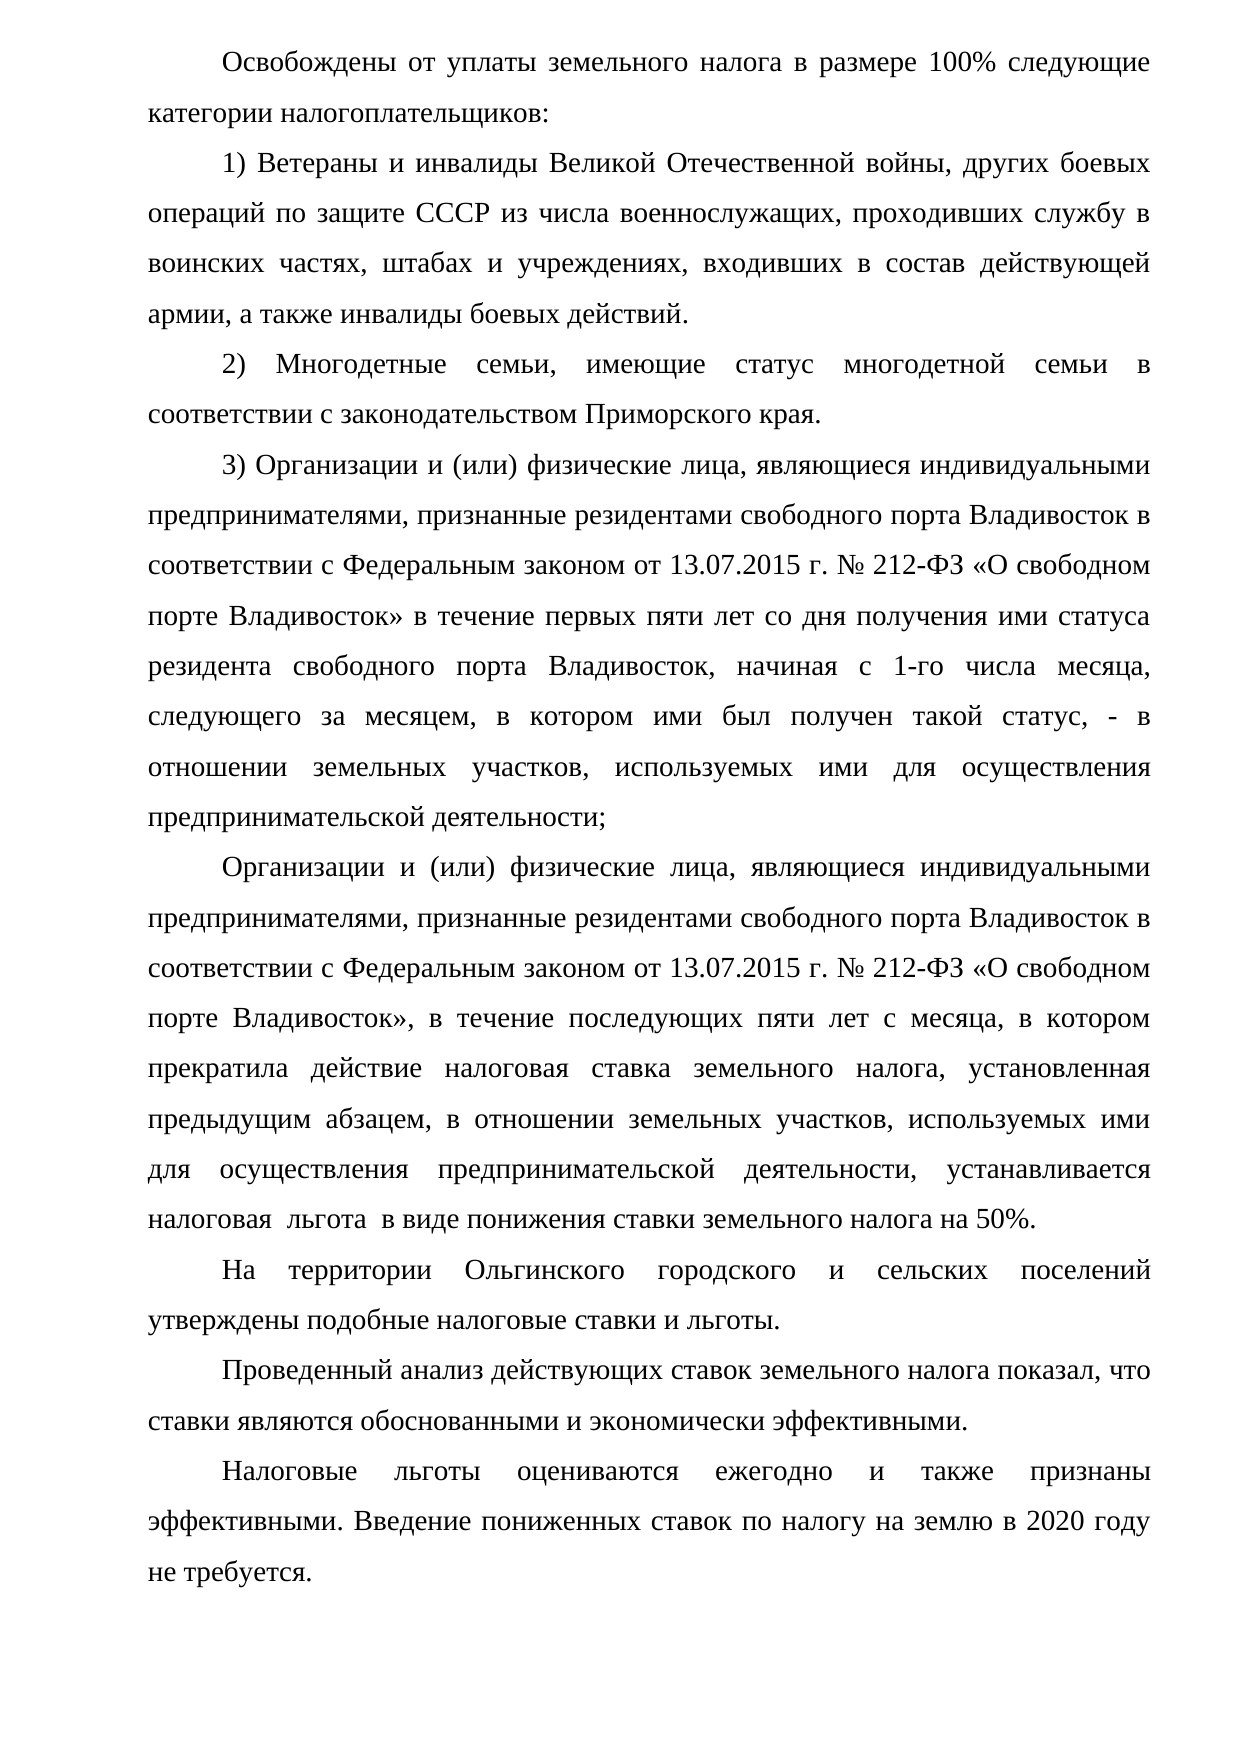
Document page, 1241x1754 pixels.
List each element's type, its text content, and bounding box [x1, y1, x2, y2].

text На территории Ольгинского городского и сельских поселений утверждены подобные налоговые ставки и льготы. [148, 1252, 1152, 1336]
text 2) Многодетные семьи, имеющие статус многодетной семьи в соответствии с законодательством Приморского края. [148, 346, 1152, 430]
text Освобождены от уплаты земельного налога в размере 100% следующие категории налогоплательщиков: [148, 44, 1152, 128]
text 1) Ветераны и инвалиды Великой Отечественной войны, других боевых операций по защите СССР из числа военнослужащих, проходивших службу в воинских частях, штабах и учреждениях, входивших в состав действующей армии, а также инвалиды боевых действий. [148, 145, 1152, 329]
text Проведенный анализ действующих ставок земельного налога показал, что ставки являются обоснованными и экономически эффективными. [148, 1352, 1152, 1436]
text Налоговые льготы оцениваются ежегодно и также признаны эффективными. Введение пониженных ставок по налогу на землю в 2020 году не требуется. [148, 1453, 1152, 1587]
text 3) Организации и (или) физические лица, являющиеся индивидуальными предпринимателями, признанные резидентами свободного порта Владивосток в соответствии с Федеральным законом от 13.07.2015 г. № 212-ФЗ «О свободном порте Владивосток» в течение первых пяти лет со дня получения ими статуса резидента свободного порта Владивосток, начиная с 1-го числа месяца, следующего за месяцем, в котором ими был получен такой статус, - в отношении земельных участков, используемых ими для осуществления предпринимательской деятельности; [148, 447, 1152, 833]
text Организации и (или) физические лица, являющиеся индивидуальными предпринимателями, признанные резидентами свободного порта Владивосток в соответствии с Федеральным законом от 13.07.2015 г. № 212-ФЗ «О свободном порте Владивосток», в течение последующих пяти лет с месяца, в котором прекратила действие налоговая ставка земельного налога, установленная предыдущим абзацем, в отношении земельных участков, используемых ими для осуществления предпринимательской деятельности, устанавливается налоговая льгота в виде понижения ставки земельного налога на 50%. [148, 849, 1152, 1235]
